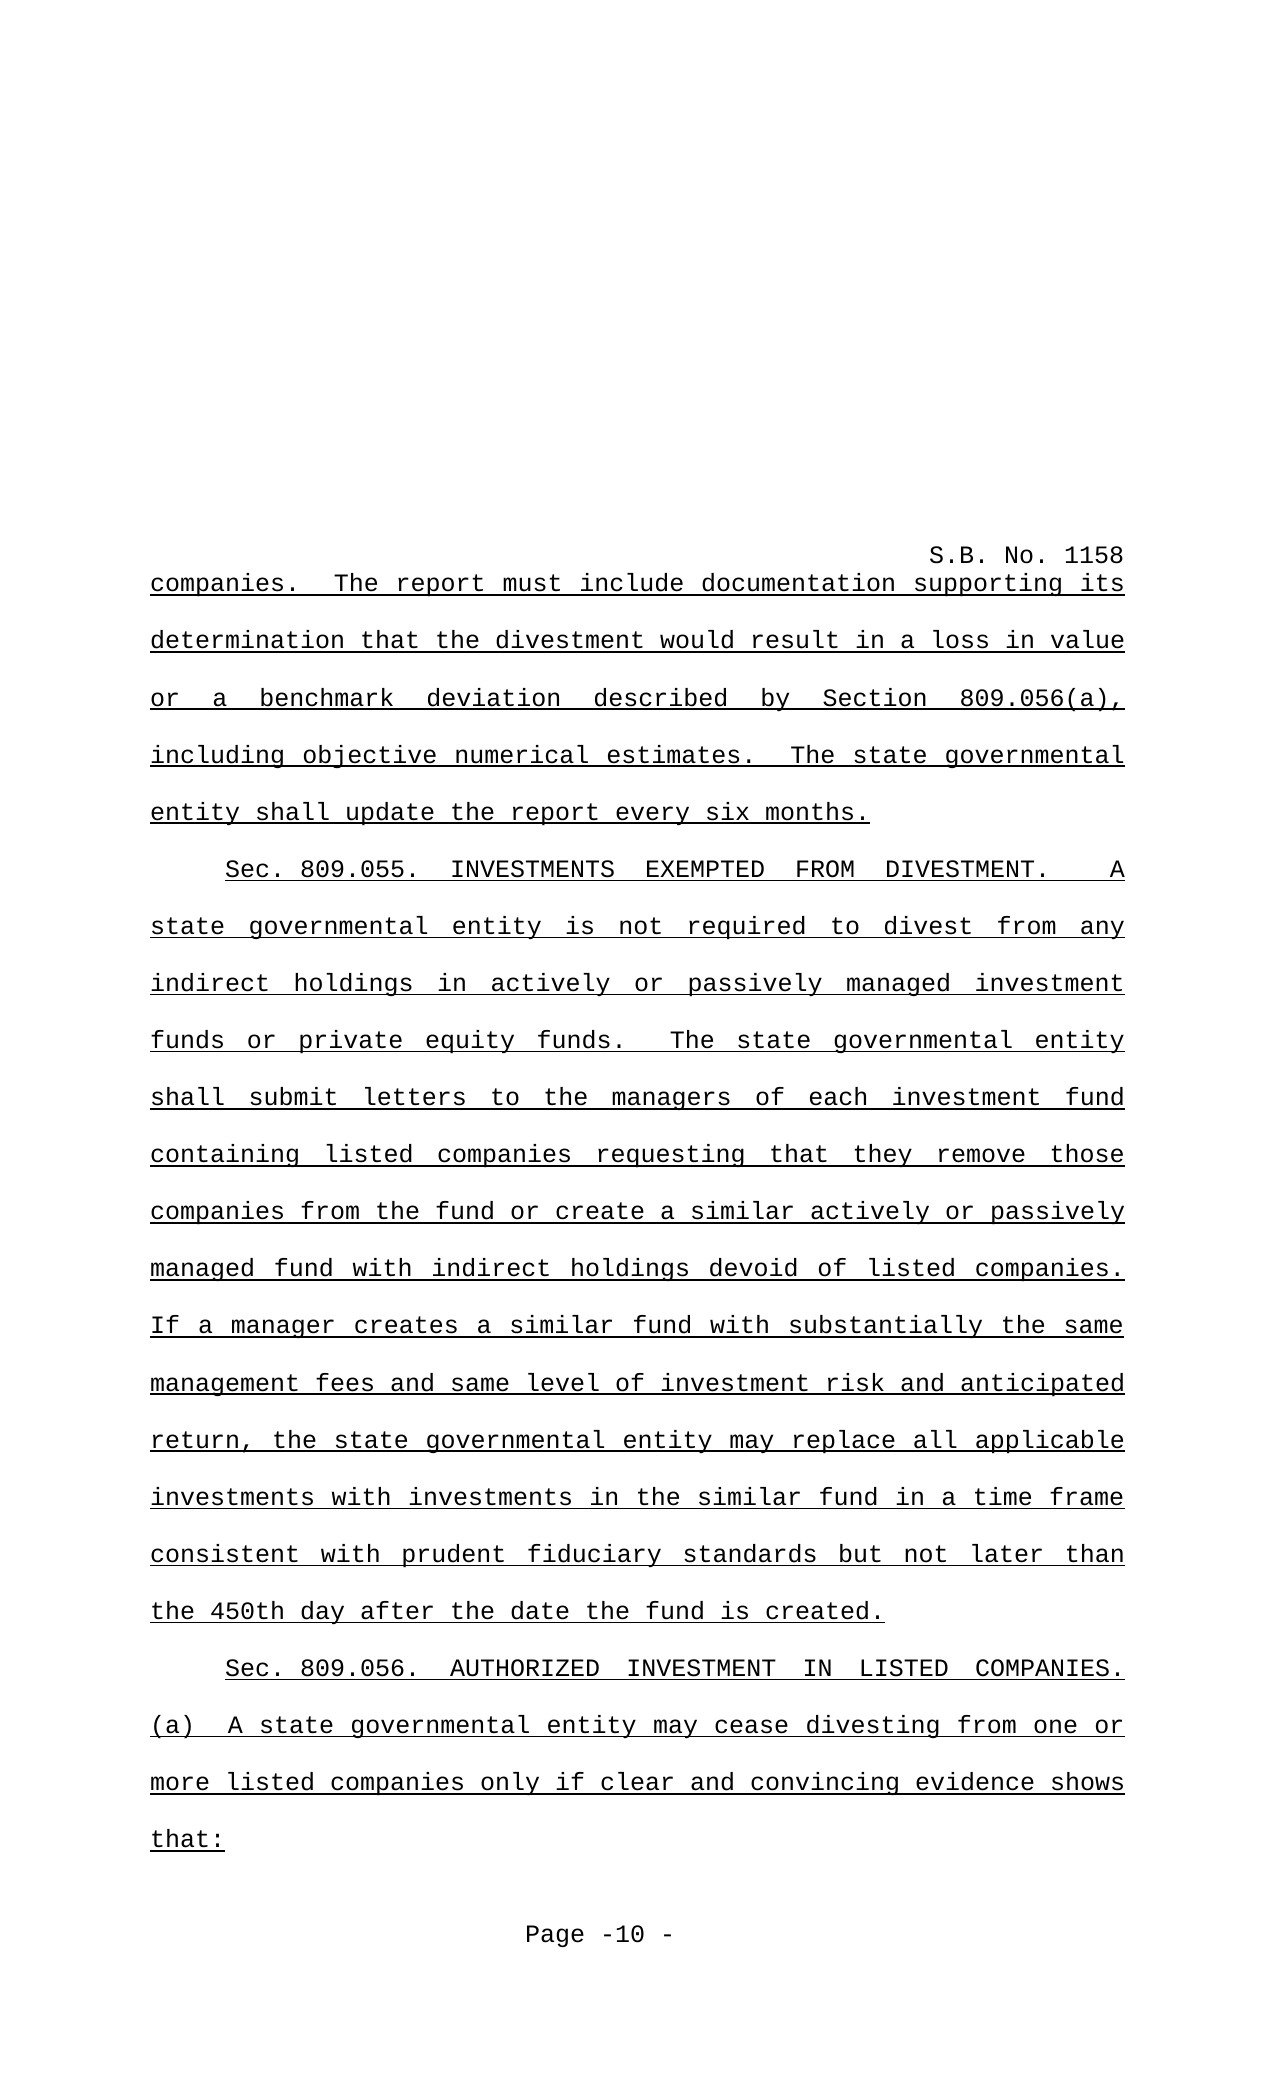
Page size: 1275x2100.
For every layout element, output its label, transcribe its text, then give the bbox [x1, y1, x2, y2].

text Sec. 809.055. INVESTMENTS EXEMPTED FROM DIVESTMENT. A state governmental entity is not required to divest from any indirect holdings in actively or passively managed investment funds or private equity funds. The state governmental entity shall submit letters to the managers of each investment fund containing listed companies requesting that they remove those companies from the fund or create a similar actively or passively managed fund with indirect holdings devoid of listed companies. If a manager creates a similar fund with substantially the same management fees and same level of investment risk and anticipated return, the state governmental entity may replace all applicable investments with investments in the similar fund in a time frame consistent with prudent fiduciary standards but not later than the 450th day after the date the fund is created. [150, 856, 1125, 937]
text Sec. 809.055. INVESTMENTS EXEMPTED FROM DIVESTMENT. A state governmental entity is not required to divest from any indirect holdings in actively or passively managed investment funds or private equity funds. The state governmental entity shall submit letters to the managers of each investment fund containing listed companies requesting that they remove those companies from the fund or create a similar actively or passively managed fund with indirect holdings devoid of listed companies. If a manager creates a similar fund with substantially the same management fees and same level of investment risk and anticipated return, the state governmental entity may replace all applicable investments with investments in the similar fund in a time frame consistent with prudent fiduciary standards but not later than the 450th day after the date the fund is created. [150, 1167, 1125, 1222]
text Sec. 809.055. INVESTMENTS EXEMPTED FROM DIVESTMENT. A state governmental entity is not required to divest from any indirect holdings in actively or passively managed investment funds or private equity funds. The state governmental entity shall submit letters to the managers of each investment fund containing listed companies requesting that they remove those companies from the fund or create a similar actively or passively managed fund with indirect holdings devoid of listed companies. If a manager creates a similar fund with substantially the same management fees and same level of investment risk and anticipated return, the state governmental entity may replace all applicable investments with investments in the similar fund in a time frame consistent with prudent fiduciary standards but not later than the 450th day after the date the fund is created. [150, 1452, 1125, 1508]
text Sec. 809.055. INVESTMENTS EXEMPTED FROM DIVESTMENT. A state governmental entity is not required to divest from any indirect holdings in actively or passively managed investment funds or private equity funds. The state governmental entity shall submit letters to the managers of each investment fund containing listed companies requesting that they remove those companies from the fund or create a similar actively or passively managed fund with indirect holdings devoid of listed companies. If a manager creates a similar fund with substantially the same management fees and same level of investment risk and anticipated return, the state governmental entity may replace all applicable investments with investments in the similar fund in a time frame consistent with prudent fiduciary standards but not later than the 450th day after the date the fund is created. [150, 1281, 1125, 1393]
text Sec. 809.055. INVESTMENTS EXEMPTED FROM DIVESTMENT. A state governmental entity is not required to divest from any indirect holdings in actively or passively managed investment funds or private equity funds. The state governmental entity shall submit letters to the managers of each investment fund containing listed companies requesting that they remove those companies from the fund or create a similar actively or passively managed fund with indirect holdings devoid of listed companies. If a manager creates a similar fund with substantially the same management fees and same level of investment risk and anticipated return, the state governmental entity may replace all applicable investments with investments in the similar fund in a time frame consistent with prudent fiduciary standards but not later than the 450th day after the date the fund is created. [150, 995, 1125, 1051]
text Sec. 809.055. INVESTMENTS EXEMPTED FROM DIVESTMENT. A state governmental entity is not required to divest from any indirect holdings in actively or passively managed investment funds or private equity funds. The state governmental entity shall submit letters to the managers of each investment fund containing listed companies requesting that they remove those companies from the fund or create a similar actively or passively managed fund with indirect holdings devoid of listed companies. If a manager creates a similar fund with substantially the same management fees and same level of investment risk and anticipated return, the state governmental entity may replace all applicable investments with investments in the similar fund in a time frame consistent with prudent fiduciary standards but not later than the 450th day after the date the fund is created. [150, 938, 1125, 994]
text Sec. 809.056. AUTHORIZED INVESTMENT IN LISTED COMPANIES. (a) A state governmental entity may cease divesting from one or more listed companies only if clear and convincing evidence shows that: [150, 1655, 1125, 1736]
text Sec. 809.055. INVESTMENTS EXEMPTED FROM DIVESTMENT. A state governmental entity is not required to divest from any indirect holdings in actively or passively managed investment funds or private equity funds. The state governmental entity shall submit letters to the managers of each investment fund containing listed companies requesting that they remove those companies from the fund or create a similar actively or passively managed fund with indirect holdings devoid of listed companies. If a manager creates a similar fund with substantially the same management fees and same level of investment risk and anticipated return, the state governmental entity may replace all applicable investments with investments in the similar fund in a time frame consistent with prudent fiduciary standards but not later than the 450th day after the date the fund is created. [150, 1224, 1125, 1279]
text Sec. 809.055. INVESTMENTS EXEMPTED FROM DIVESTMENT. A state governmental entity is not required to divest from any indirect holdings in actively or passively managed investment funds or private equity funds. The state governmental entity shall submit letters to the managers of each investment fund containing listed companies requesting that they remove those companies from the fund or create a similar actively or passively managed fund with indirect holdings devoid of listed companies. If a manager creates a similar fund with substantially the same management fees and same level of investment risk and anticipated return, the state governmental entity may replace all applicable investments with investments in the similar fund in a time frame consistent with prudent fiduciary standards but not later than the 450th day after the date the fund is created. [150, 1110, 1125, 1165]
text Sec. 809.055. INVESTMENTS EXEMPTED FROM DIVESTMENT. A state governmental entity is not required to divest from any indirect holdings in actively or passively managed investment funds or private equity funds. The state governmental entity shall submit letters to the managers of each investment fund containing listed companies requesting that they remove those companies from the fund or create a similar actively or passively managed fund with indirect holdings devoid of listed companies. If a manager creates a similar fund with substantially the same management fees and same level of investment risk and anticipated return, the state governmental entity may replace all applicable investments with investments in the similar fund in a time frame consistent with prudent fiduciary standards but not later than the 450th day after the date the fund is created. [150, 1566, 1125, 1627]
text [150, 571, 1125, 594]
text Sec. 809.055. INVESTMENTS EXEMPTED FROM DIVESTMENT. A state governmental entity is not required to divest from any indirect holdings in actively or passively managed investment funds or private equity funds. The state governmental entity shall submit letters to the managers of each investment fund containing listed companies requesting that they remove those companies from the fund or create a similar actively or passively managed fund with indirect holdings devoid of listed companies. If a manager creates a similar fund with substantially the same management fees and same level of investment risk and anticipated return, the state governmental entity may replace all applicable investments with investments in the similar fund in a time frame consistent with prudent fiduciary standards but not later than the 450th day after the date the fund is created. [150, 1395, 1125, 1450]
text Sec. 809.055. INVESTMENTS EXEMPTED FROM DIVESTMENT. A state governmental entity is not required to divest from any indirect holdings in actively or passively managed investment funds or private equity funds. The state governmental entity shall submit letters to the managers of each investment fund containing listed companies requesting that they remove those companies from the fund or create a similar actively or passively managed fund with indirect holdings devoid of listed companies. If a manager creates a similar fund with substantially the same management fees and same level of investment risk and anticipated return, the state governmental entity may replace all applicable investments with investments in the similar fund in a time frame consistent with prudent fiduciary standards but not later than the 450th day after the date the fund is created. [150, 1509, 1125, 1565]
text Sec. 809.056. AUTHORIZED INVESTMENT IN LISTED COMPANIES. (a) A state governmental entity may cease divesting from one or more listed companies only if clear and convincing evidence shows that: [150, 1795, 1125, 1855]
text Sec. 809.056. AUTHORIZED INVESTMENT IN LISTED COMPANIES. (a) A state governmental entity may cease divesting from one or more listed companies only if clear and convincing evidence shows that: [150, 1737, 1125, 1793]
text Sec. 809.055. INVESTMENTS EXEMPTED FROM DIVESTMENT. A state governmental entity is not required to divest from any indirect holdings in actively or passively managed investment funds or private equity funds. The state governmental entity shall submit letters to the managers of each investment fund containing listed companies requesting that they remove those companies from the fund or create a similar actively or passively managed fund with indirect holdings devoid of listed companies. If a manager creates a similar fund with substantially the same management fees and same level of investment risk and anticipated return, the state governmental entity may replace all applicable investments with investments in the similar fund in a time frame consistent with prudent fiduciary standards but not later than the 450th day after the date the fund is created. [150, 1052, 1125, 1108]
